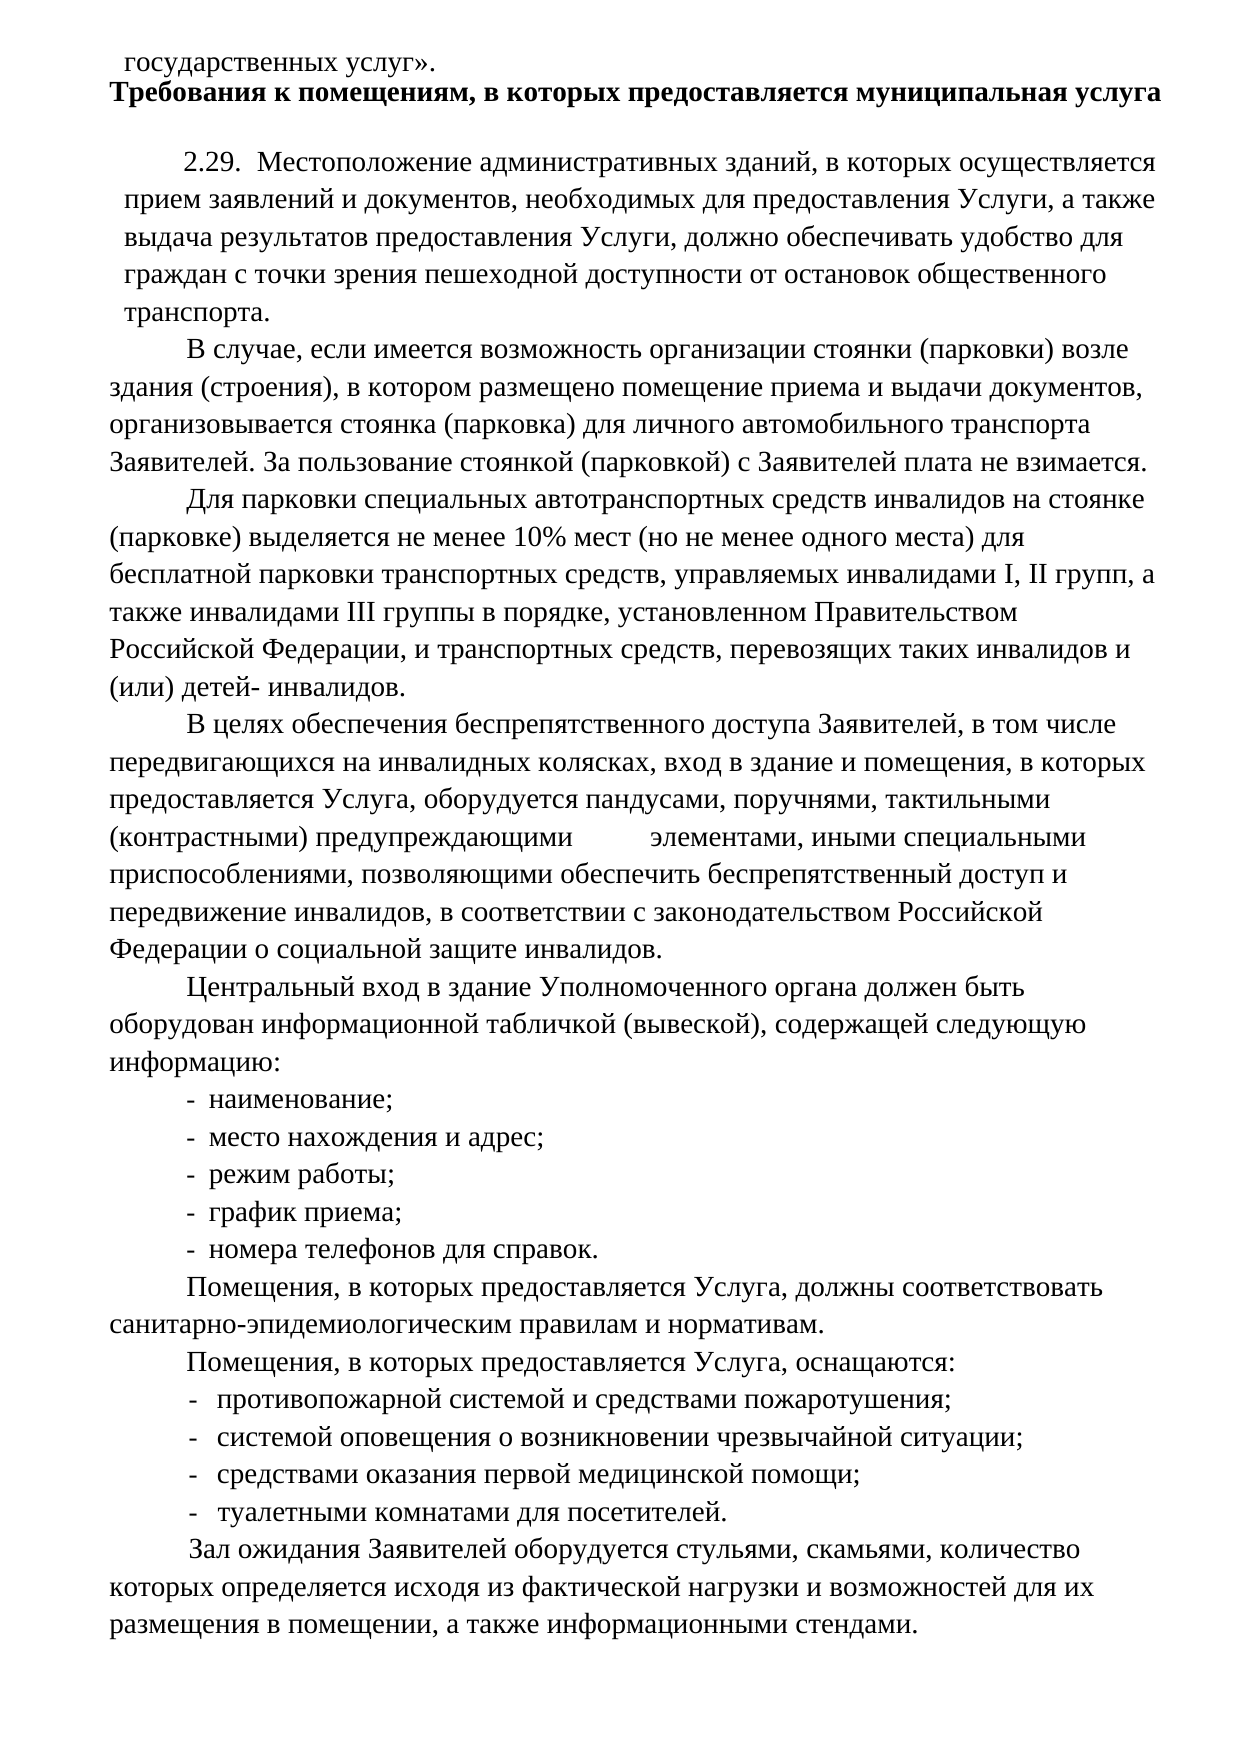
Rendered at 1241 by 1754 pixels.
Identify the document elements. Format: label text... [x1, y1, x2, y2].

list туалетными комнатами для посетителей. [109, 1491, 1167, 1529]
list противопожарной системой и средствами пожаротушения; [109, 1379, 1167, 1416]
list системой оповещения о возникновении чрезвычайной ситуации; [109, 1416, 1167, 1454]
text Для парковки специальных автотранспортных средств инвалидов на стоянке (парковке) выделяется не менее 10% мест (но не менее одного места) для бесплатной парковки транспортных средств, управляемых инвалидами I, II групп, а также инвалидами III группы в порядке, установленном Правительством Российской Федерации, и транспортных средств, перевозящих таких инвалидов и (или) детей- инвалидов. [109, 479, 1167, 704]
text Помещения, в которых предоставляется Услуга, должны соответствовать санитарно-эпидемиологическим правилам и нормативам. [109, 1266, 1167, 1341]
list наименование; [109, 1079, 1167, 1116]
list Местоположение административных зданий, в которых осуществляется прием заявлений и документов, необходимых для предоставления Услуги, а также выдача результатов предоставления Услуги, должно обеспечивать удобство для граждан с точки зрения пешеходной доступности от остановок общественного транспорта. [124, 141, 1167, 329]
text Требования к помещениям, в которых предоставляется муниципальная услуга [109, 78, 1167, 107]
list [124, 44, 1167, 78]
list номера телефонов для справок. [109, 1229, 1167, 1266]
text Центральный вход в здание Уполномоченного органа должен быть оборудован информационной табличкой (вывеской), содержащей следующую информацию: [109, 966, 1167, 1079]
list режим работы; [109, 1154, 1167, 1191]
list средствами оказания первой медицинской помощи; [109, 1454, 1167, 1491]
text Зал ожидания Заявителей оборудуется стульями, скамьями, количество которых определяется исходя из фактической нагрузки и возможностей для их размещения в помещении, а также информационными стендами. [109, 1529, 1167, 1641]
text Помещения, в которых предоставляется Услуга, оснащаются: [109, 1341, 1167, 1379]
text В целях обеспечения беспрепятственного доступа Заявителей, в том числе передвигающихся на инвалидных колясках, вход в здание и помещения, в которых предоставляется Услуга, оборудуется пандусами, поручнями, тактильными (контрастными) предупреждающими элементами, иными специальными приспособлениями, позволяющими обеспечить беспрепятственный доступ и передвижение инвалидов, в соответствии с законодательством Российской Федерации о социальной защите инвалидов. [109, 704, 1167, 966]
list график приема; [109, 1191, 1167, 1229]
text В случае, если имеется возможность организации стоянки (парковки) возле здания (строения), в котором размещено помещение приема и выдачи документов, организовывается стоянка (парковка) для личного автомобильного транспорта Заявителей. За пользование стоянкой (парковкой) с Заявителей плата не взимается. [109, 329, 1167, 479]
list место нахождения и адрес; [109, 1116, 1167, 1154]
